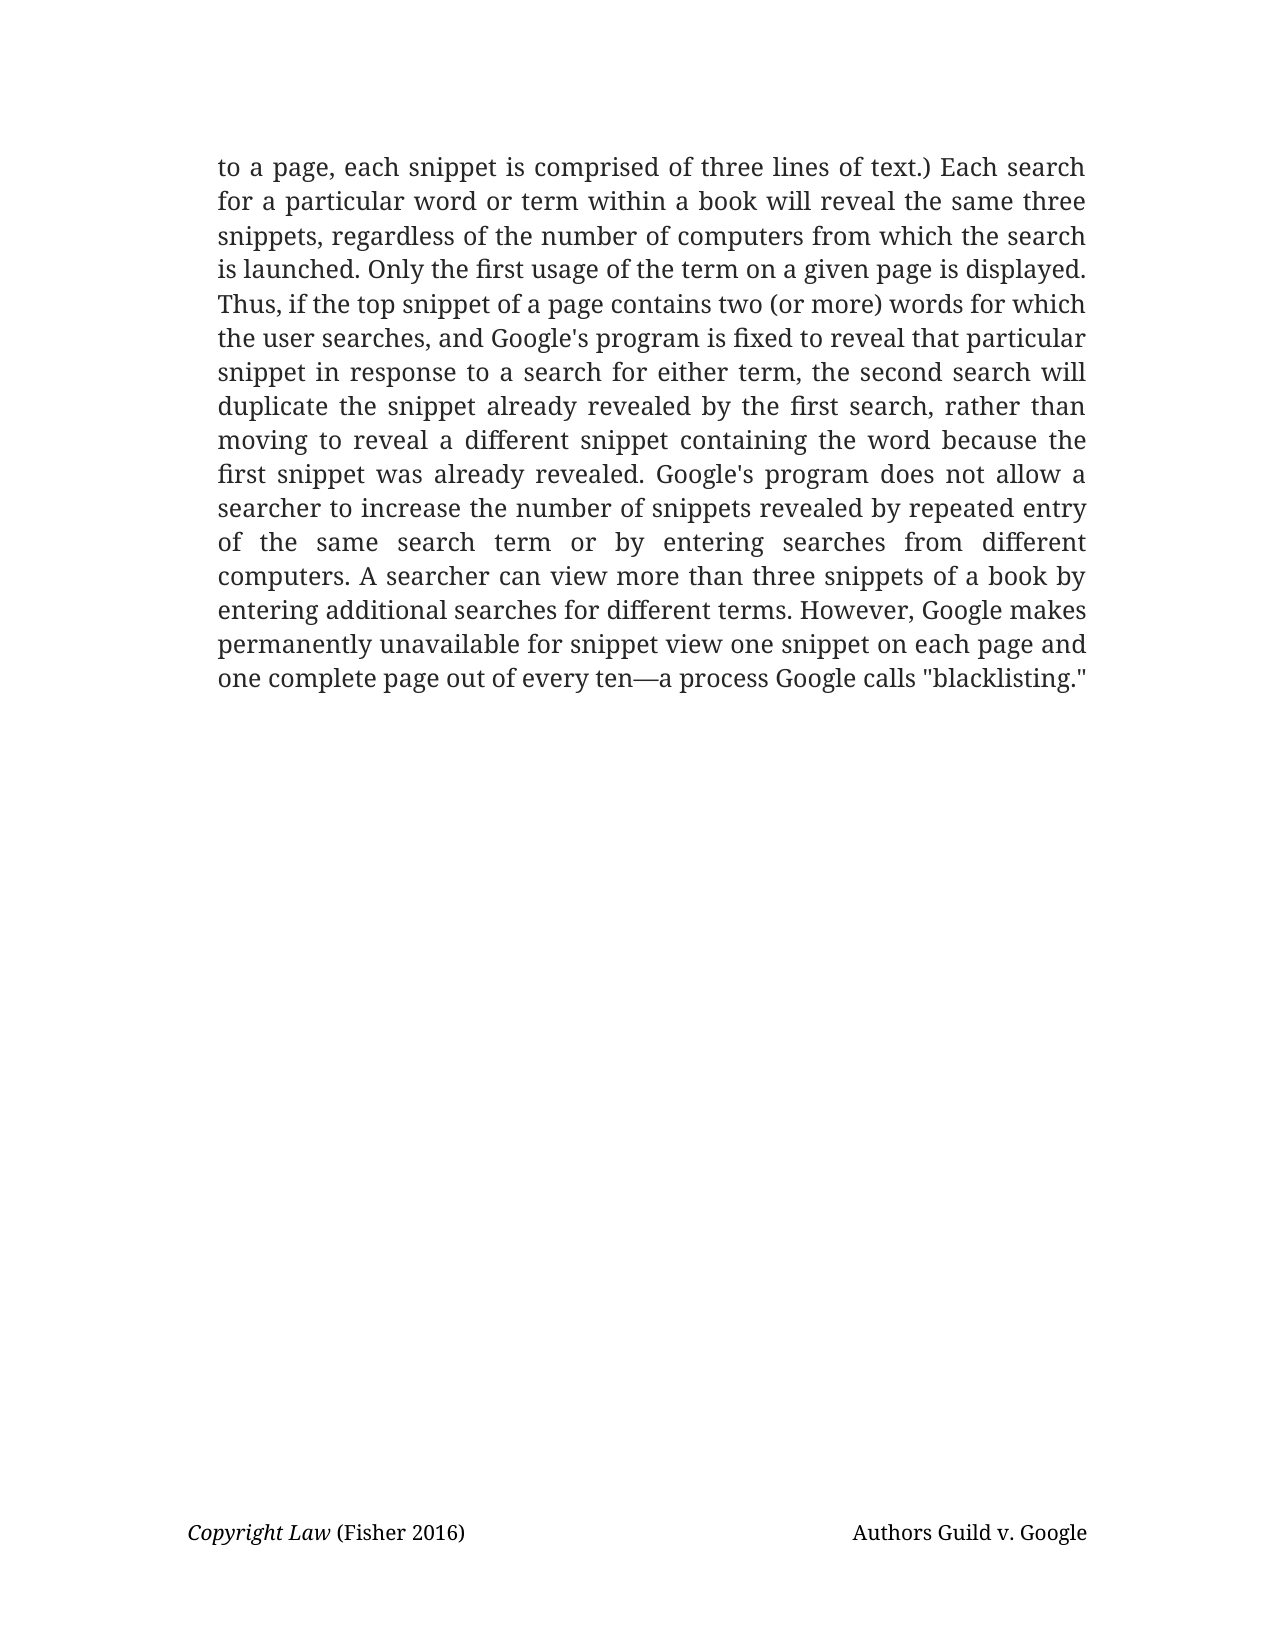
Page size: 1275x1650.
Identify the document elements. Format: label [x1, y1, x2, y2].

text [157, 150, 1087, 695]
